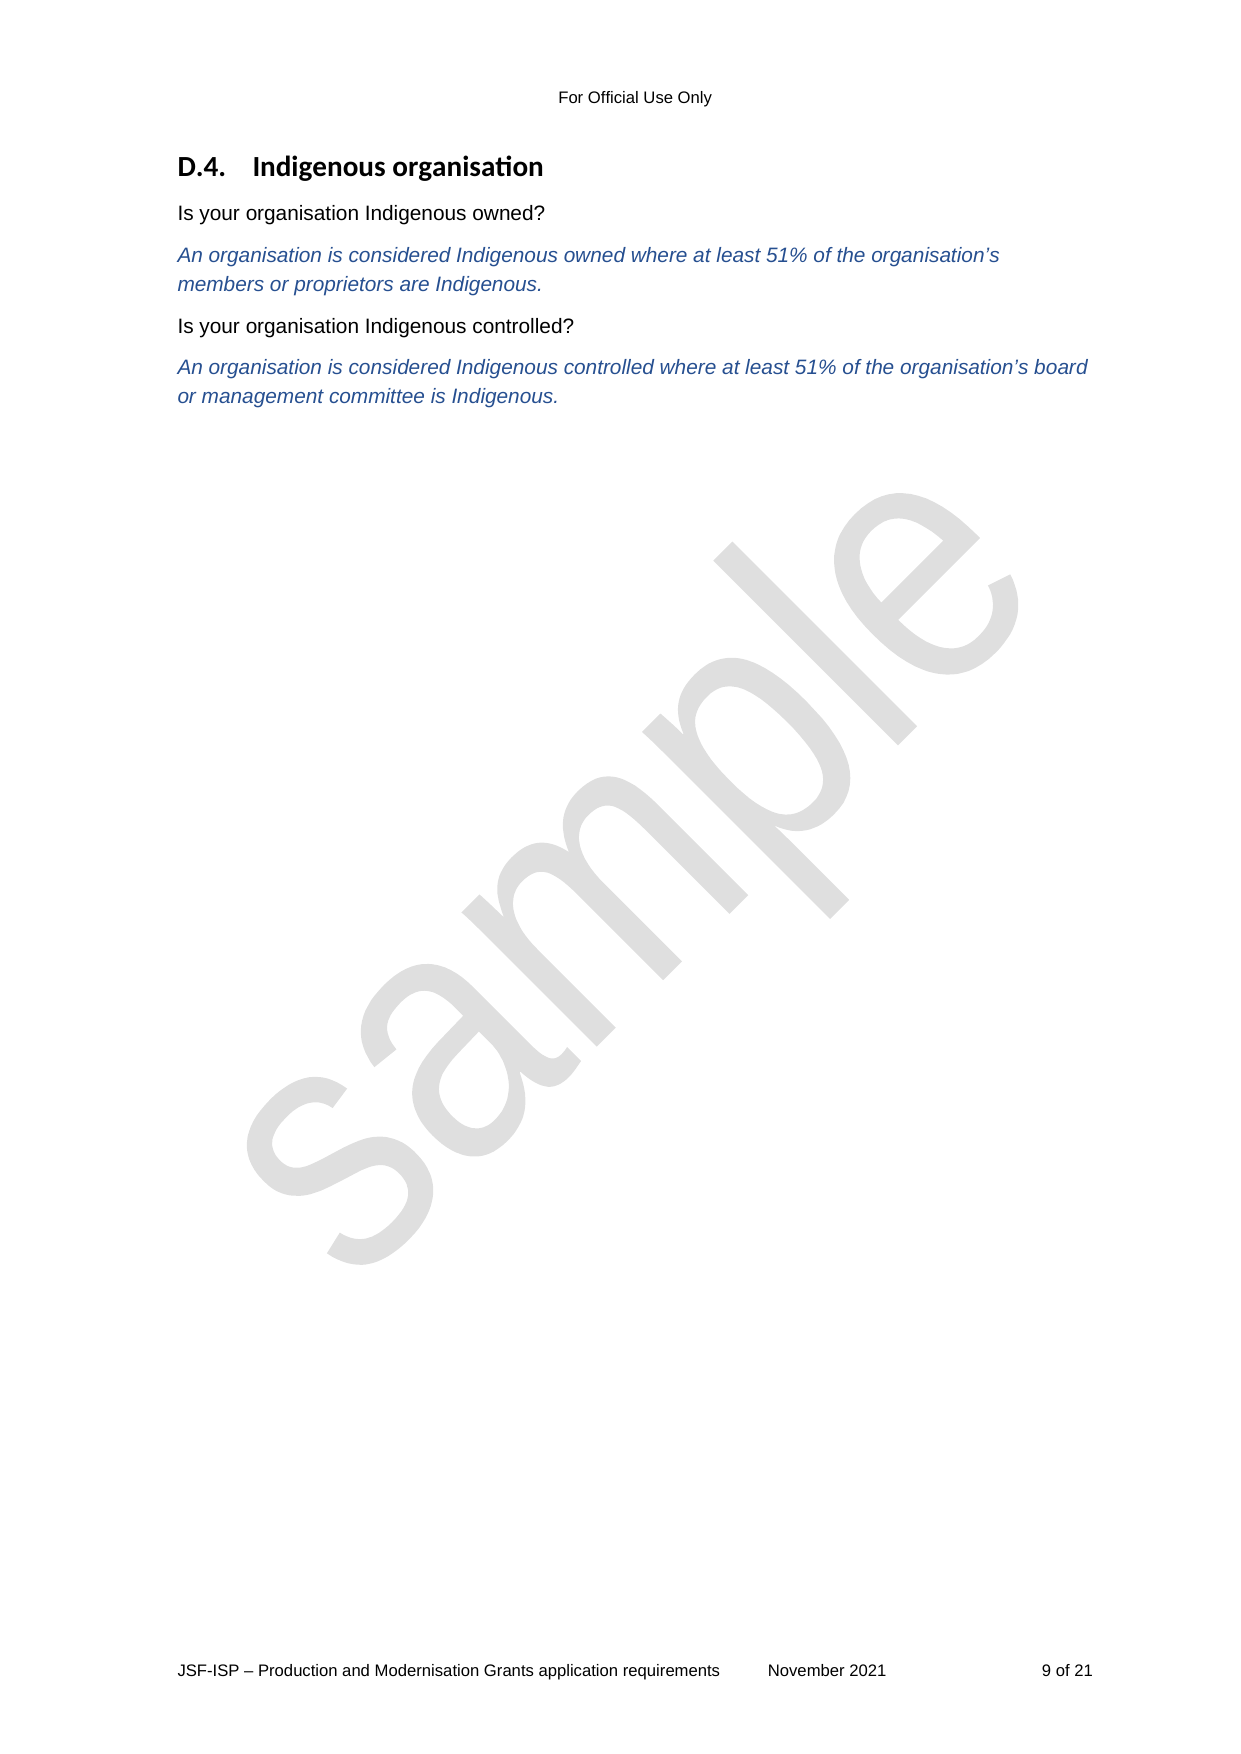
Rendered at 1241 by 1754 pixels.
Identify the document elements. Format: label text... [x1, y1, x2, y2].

text An organisation is considered Indigenous controlled where at least 51% of the organisation’s board or management committee is Indigenous. [177, 350, 1092, 408]
text Is your organisation Indigenous owned? [177, 196, 1092, 225]
text Is your organisation Indigenous controlled? [177, 308, 1092, 337]
subtitle Indigenous organisation [177, 148, 1092, 183]
text An organisation is considered Indigenous owned where at least 51% of the organisation’s members or proprietors are Indigenous. [177, 237, 1092, 296]
